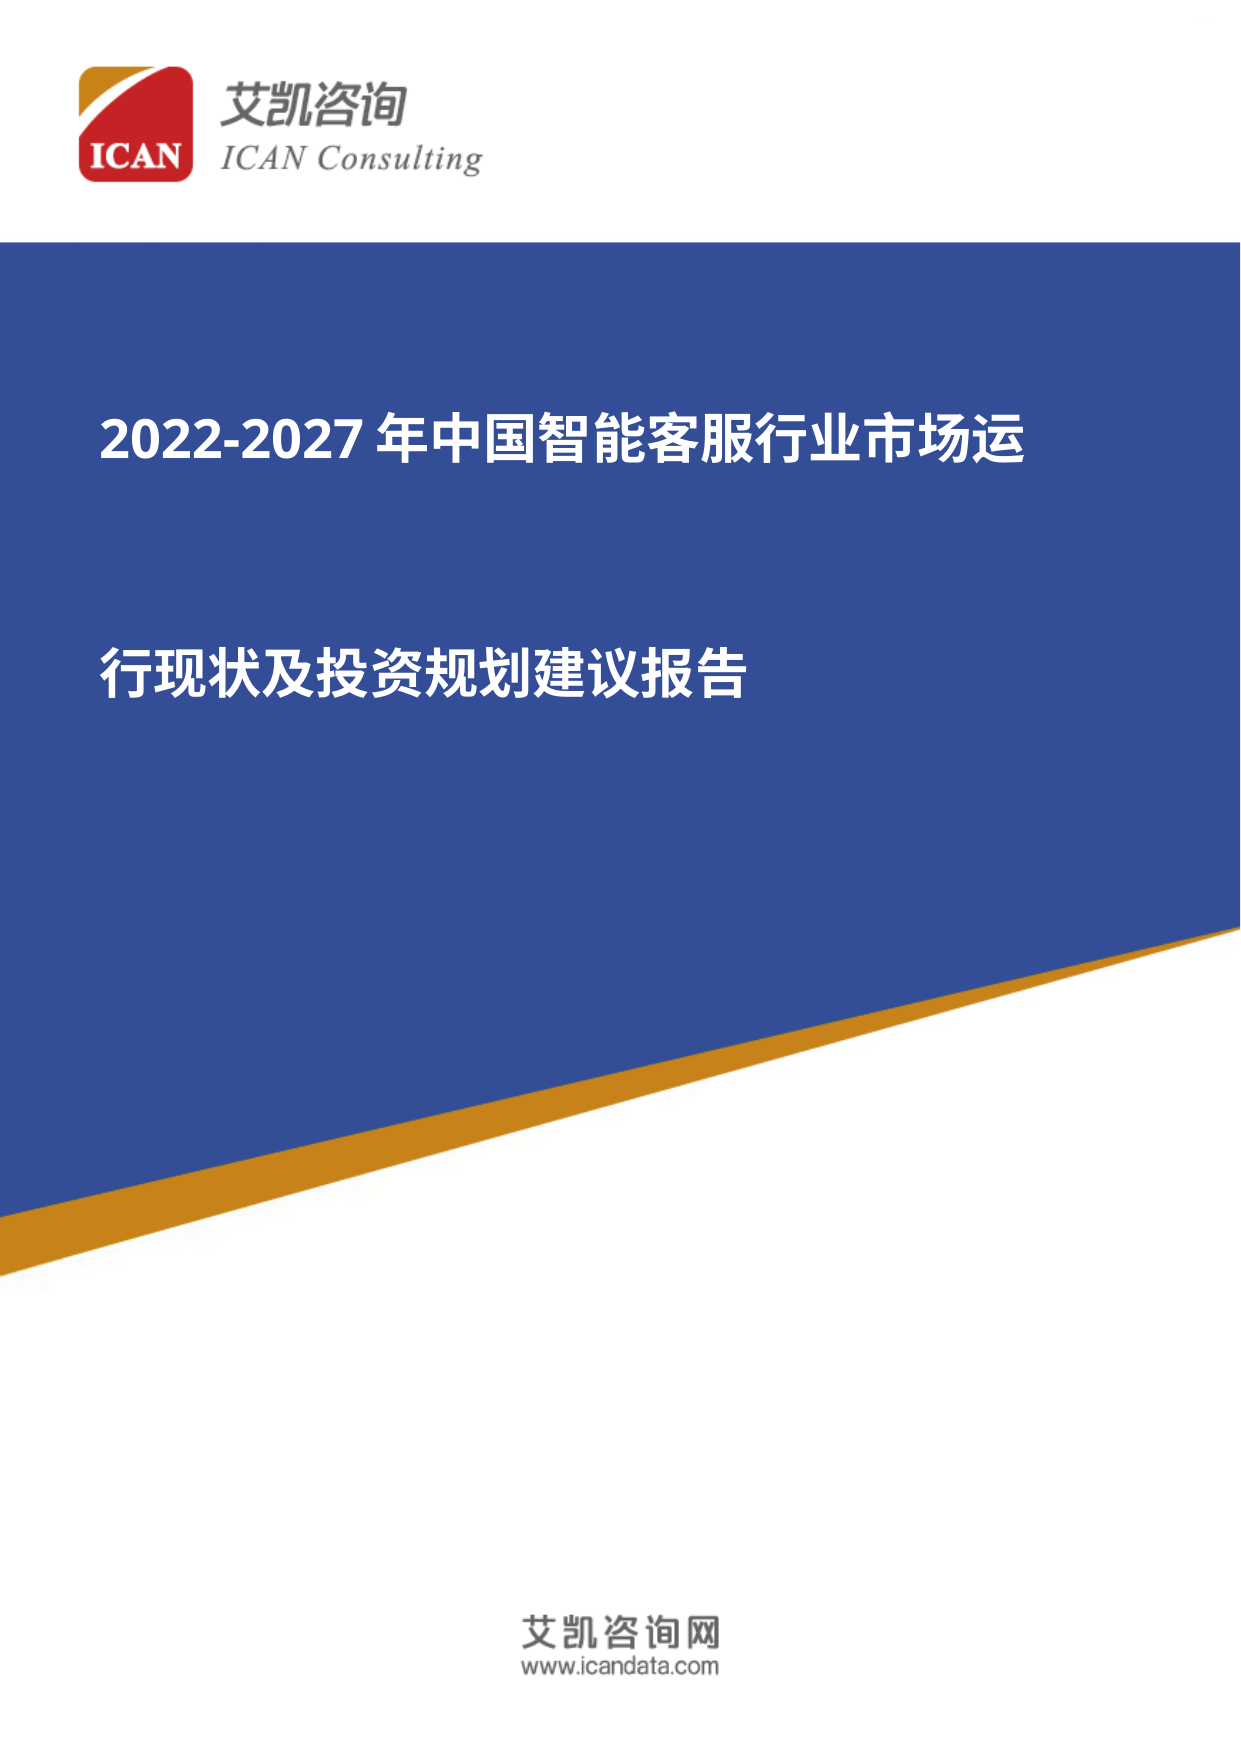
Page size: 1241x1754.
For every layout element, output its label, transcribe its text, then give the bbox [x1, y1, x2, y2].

picture [0, 5, 1241, 1754]
subtitle 2022-2027年中国智能客服行业市场运行现状及投资规划建议报告 [99, 386, 1053, 718]
